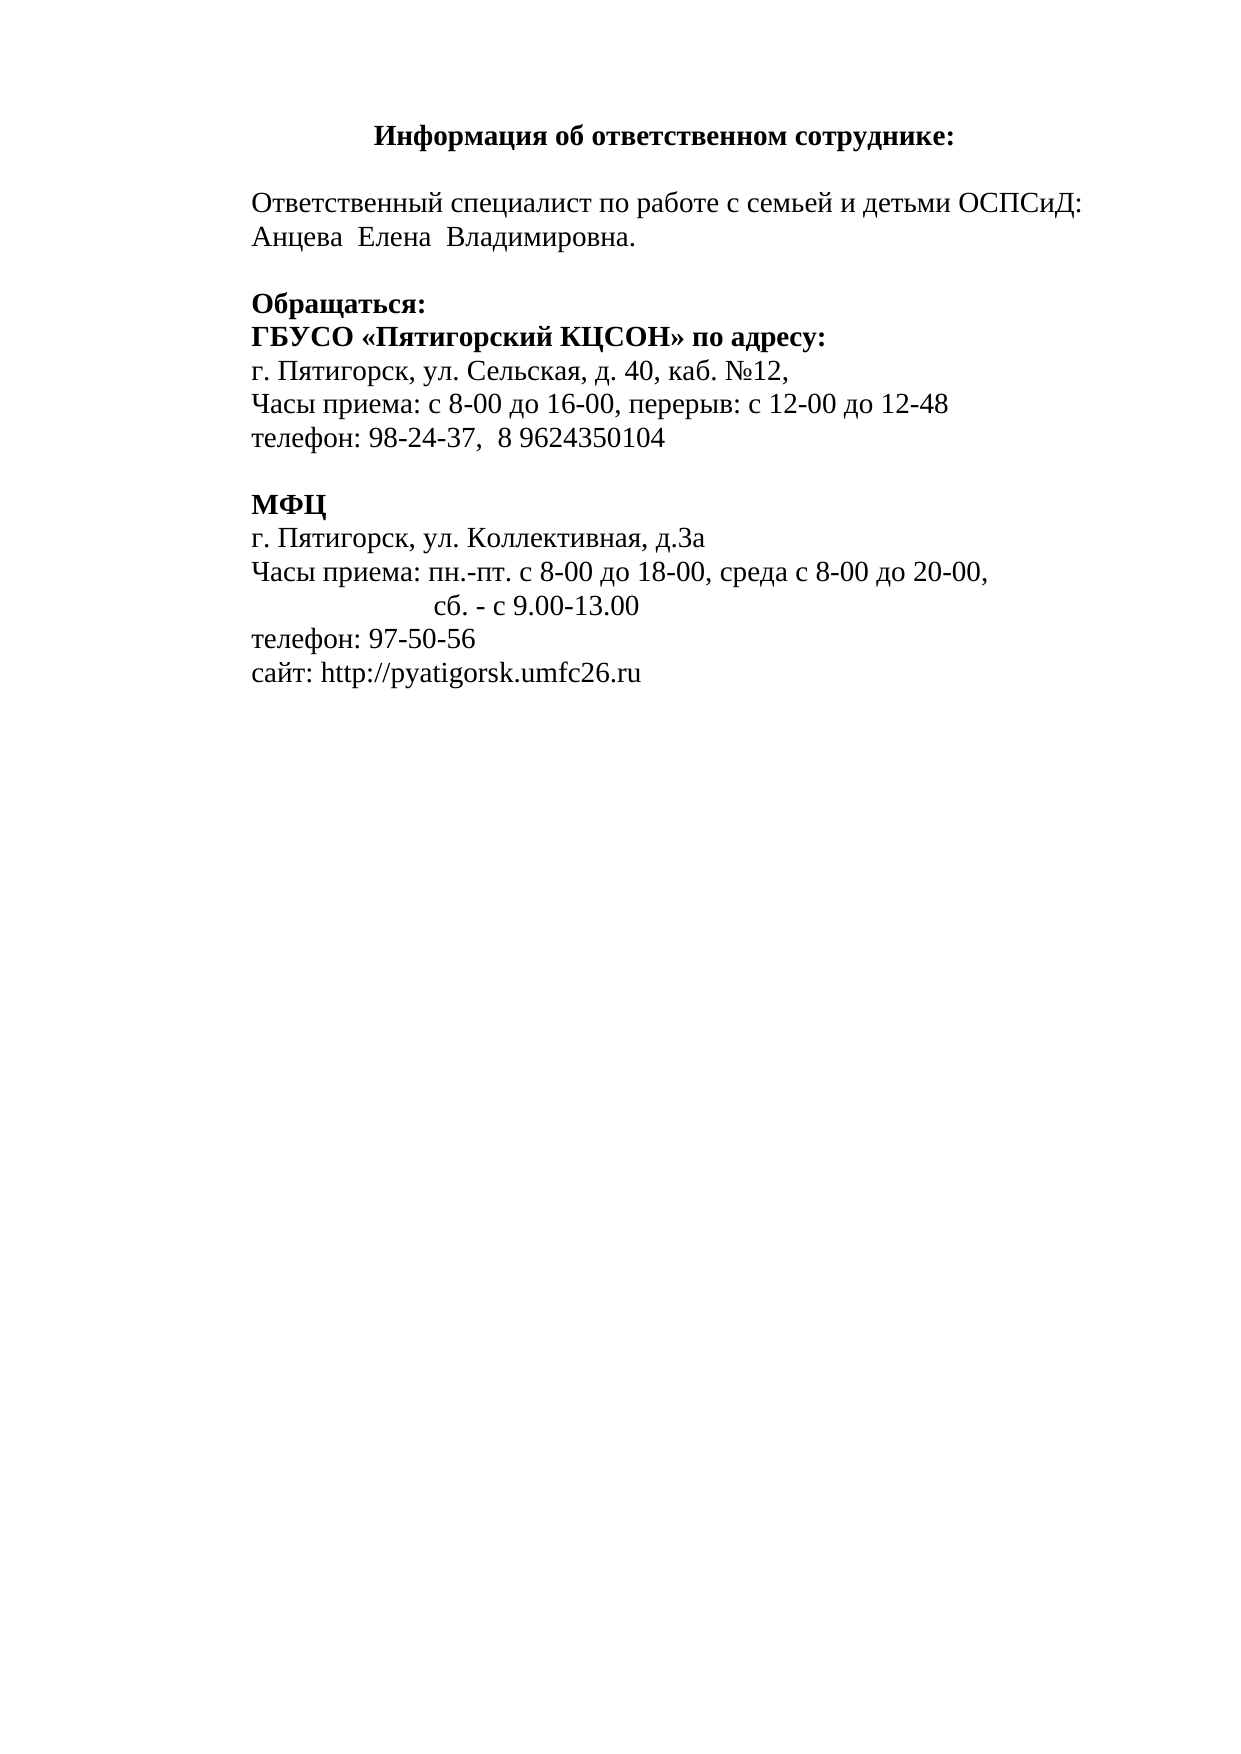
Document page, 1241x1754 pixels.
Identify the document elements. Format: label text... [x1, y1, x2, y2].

text Обращаться: [177, 286, 1152, 319]
text ГБУСО «Пятигорский КЦСОН» по адресу: [177, 319, 1152, 353]
text Часы приема: с 8-00 до 16-00, перерыв: с 12-00 до 12-48 [177, 386, 1152, 420]
text Ответственный специалист по работе с семьей и детьми ОСПСиД: [177, 185, 1152, 219]
text сб. - с 9.00-13.00 [177, 588, 1152, 621]
text Анцева Елена Владимировна. [177, 219, 1152, 252]
text Информация об ответственном сотруднике: [177, 118, 1152, 152]
text г. Пятигорск, ул. Коллективная, д.3а [177, 521, 1152, 554]
text г. Пятигорск, ул. Сельская, д. 40, каб. №12, [177, 353, 1152, 386]
text телефон: 98-24-37, 8 9624350104 [177, 420, 1152, 453]
text сайт: http://pyatigorsk.umfc26.ru [177, 655, 1152, 688]
text МФЦ [177, 487, 1152, 521]
text телефон: 97-50-56 [177, 621, 1152, 655]
text Часы приема: пн.-пт. с 8-00 до 18-00, среда с 8-00 до 20-00, [177, 554, 1152, 588]
